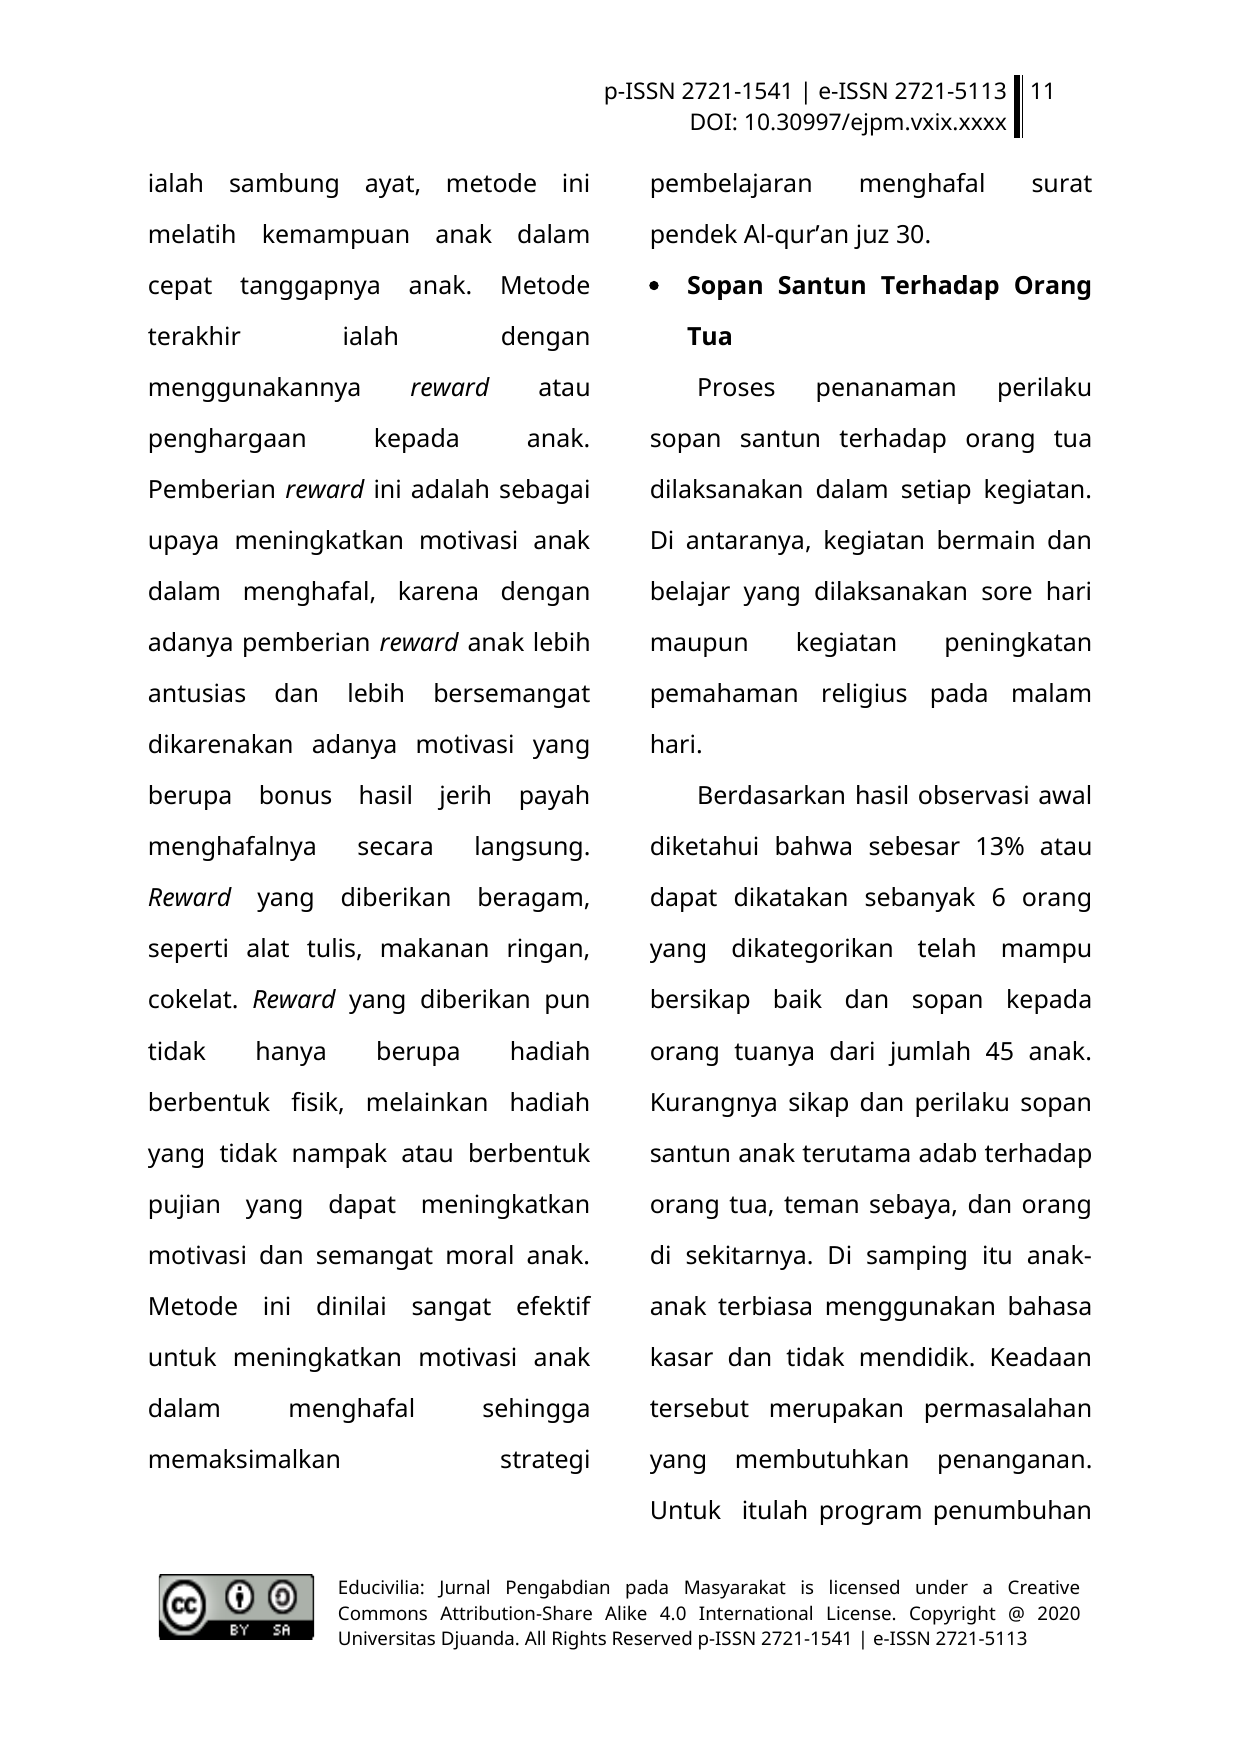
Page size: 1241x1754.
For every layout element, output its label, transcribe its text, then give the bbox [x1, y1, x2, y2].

picture [158, 1574, 315, 1640]
text Proses penanaman perilaku sopan santun terhadap orang tua dilaksanakan dalam setiap kegiatan. Di antaranya, kegiatan bermain dan belajar yang dilaksanakan sore hari maupun kegiatan peningkatan pemahaman religius pada malam hari. [649, 370, 1092, 761]
list Sopan Santun Terhadap Orang Tua [649, 268, 1092, 353]
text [649, 166, 1092, 251]
